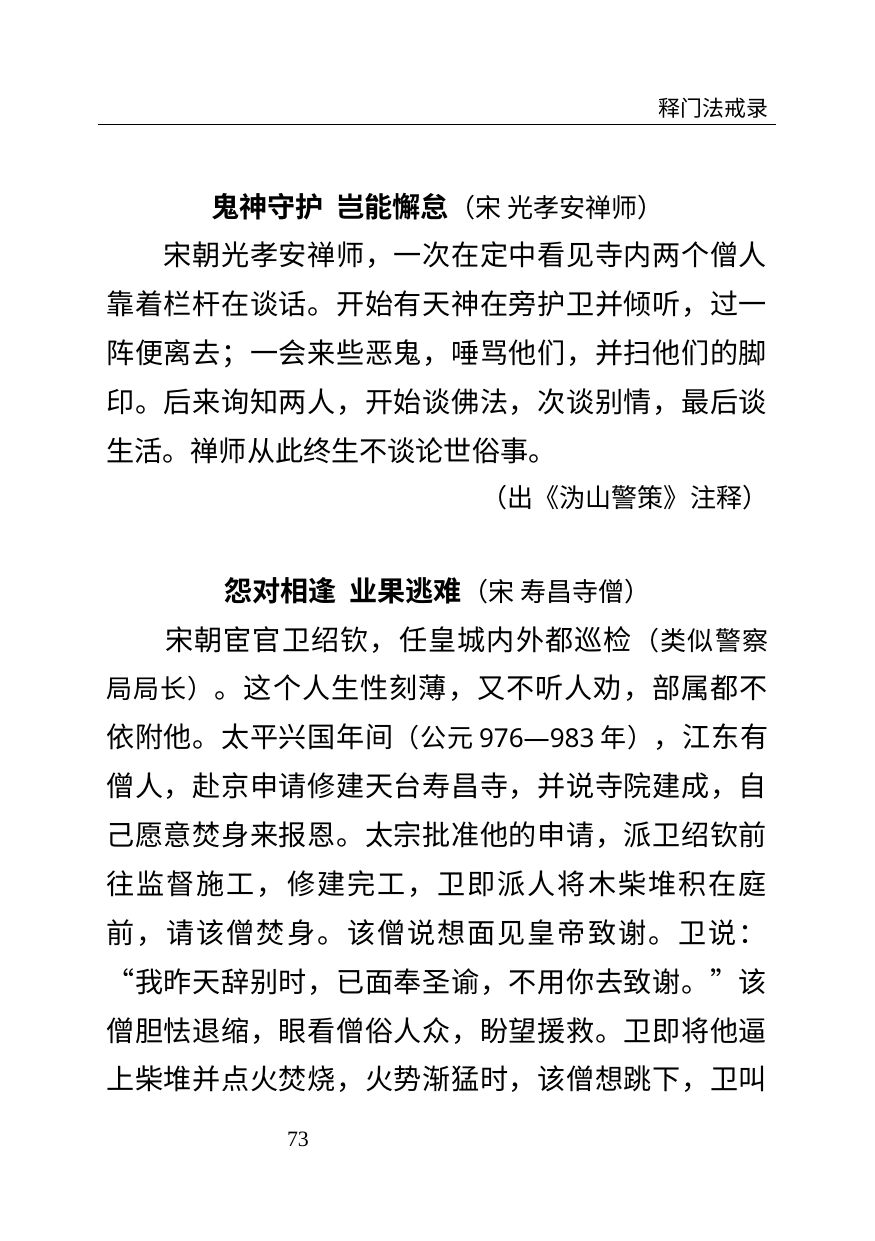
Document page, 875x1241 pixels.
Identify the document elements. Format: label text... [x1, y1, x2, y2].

subtitle 鬼神守护 岂能懈怠（宋 光孝安禅师） [106, 184, 768, 225]
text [106, 617, 768, 1098]
text 宋朝光孝安禅师，一次在定中看见寺内两个僧人靠着栏杆在谈话。开始有天神在旁护卫并倾听，过一阵便离去；一会来些恶鬼，唾骂他们，并扫他们的脚印。后来询知两人，开始谈佛法，次谈别情，最后谈生活。禅师从此终生不谈论世俗事。 [106, 233, 768, 469]
subtitle 怨对相逢 业果逃难（宋 寿昌寺僧） [106, 569, 768, 609]
text （出《沩山警策》注释） [106, 477, 768, 515]
